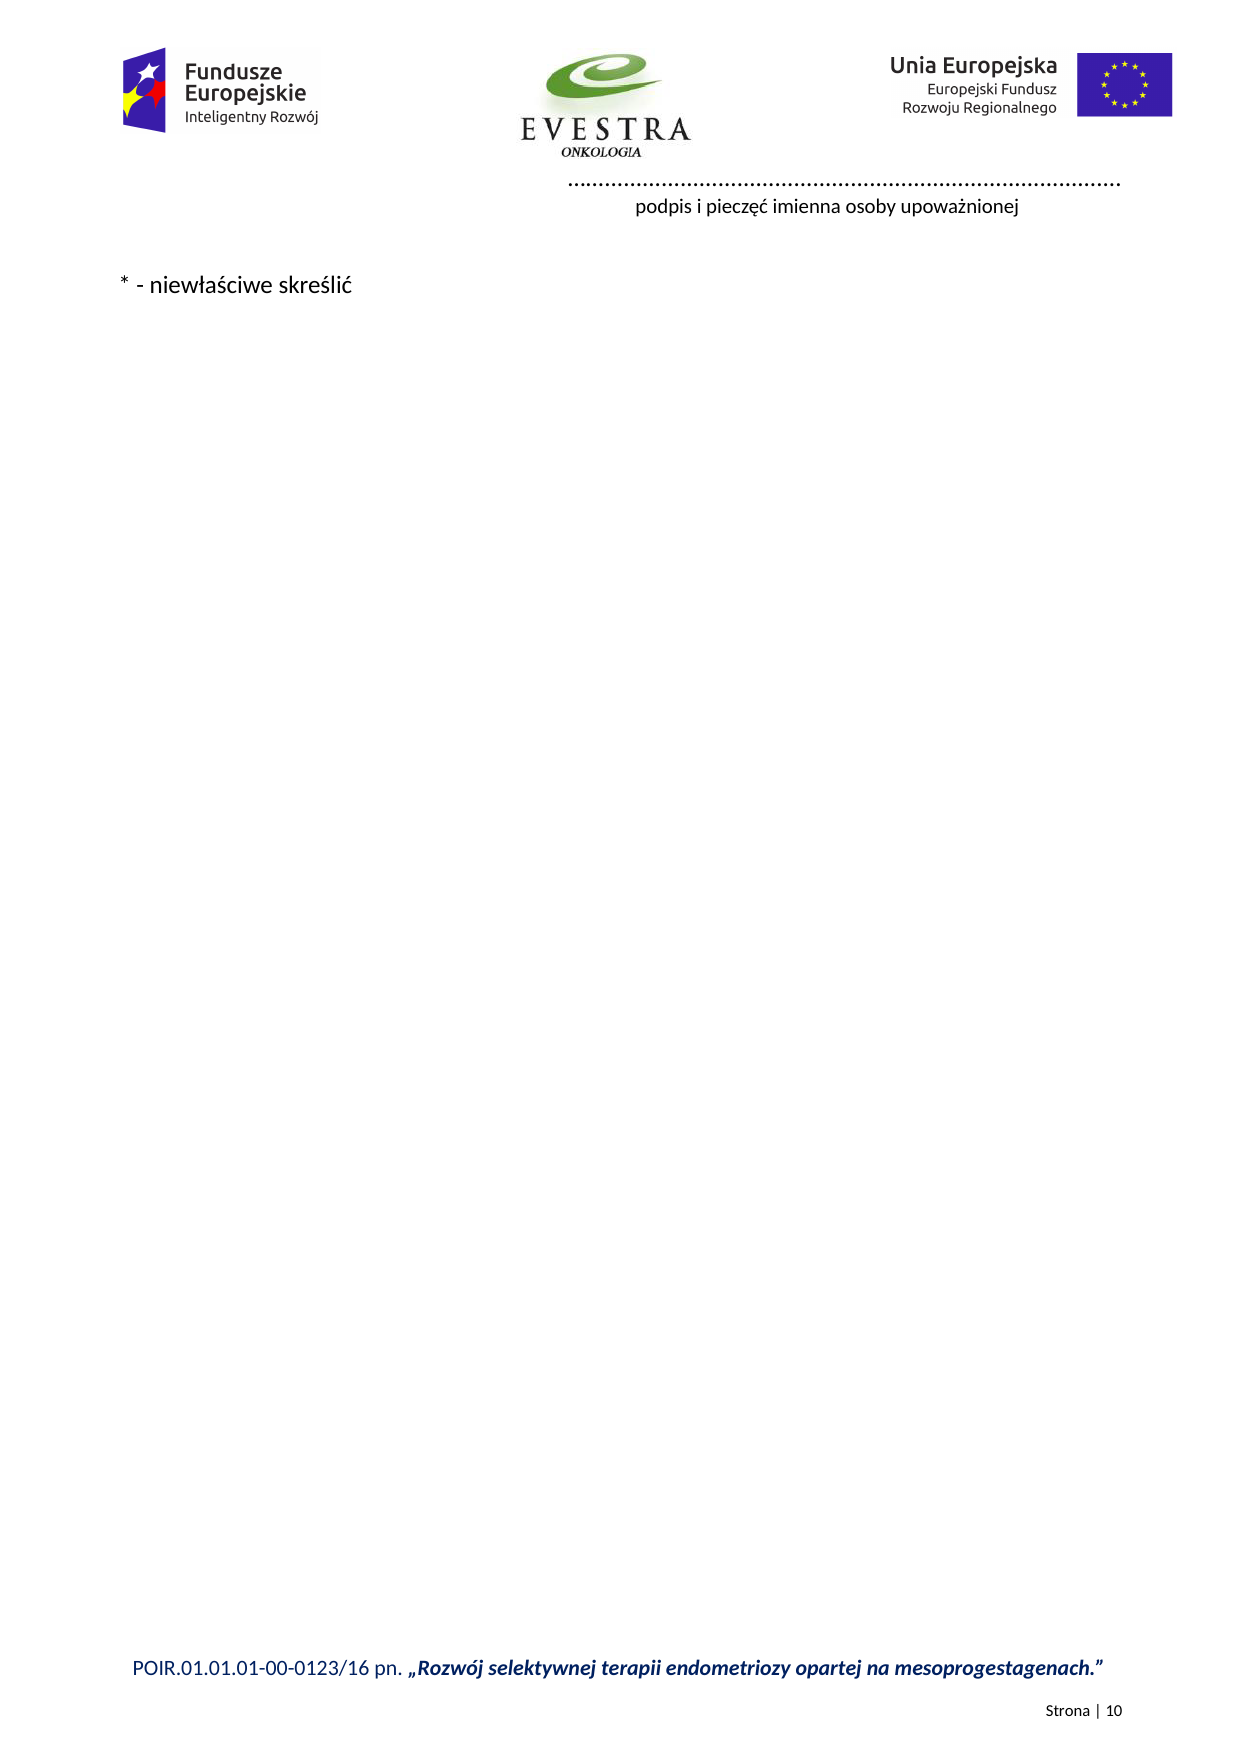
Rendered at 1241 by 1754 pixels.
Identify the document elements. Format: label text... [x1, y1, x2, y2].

text podpis i pieczęć imienna osoby upoważnionej [561, 193, 1122, 218]
text …..................................................................................... [118, 162, 1122, 193]
picture [890, 47, 1177, 118]
picture [119, 47, 322, 134]
text * - niewłaściwe skreślić [118, 269, 1122, 300]
